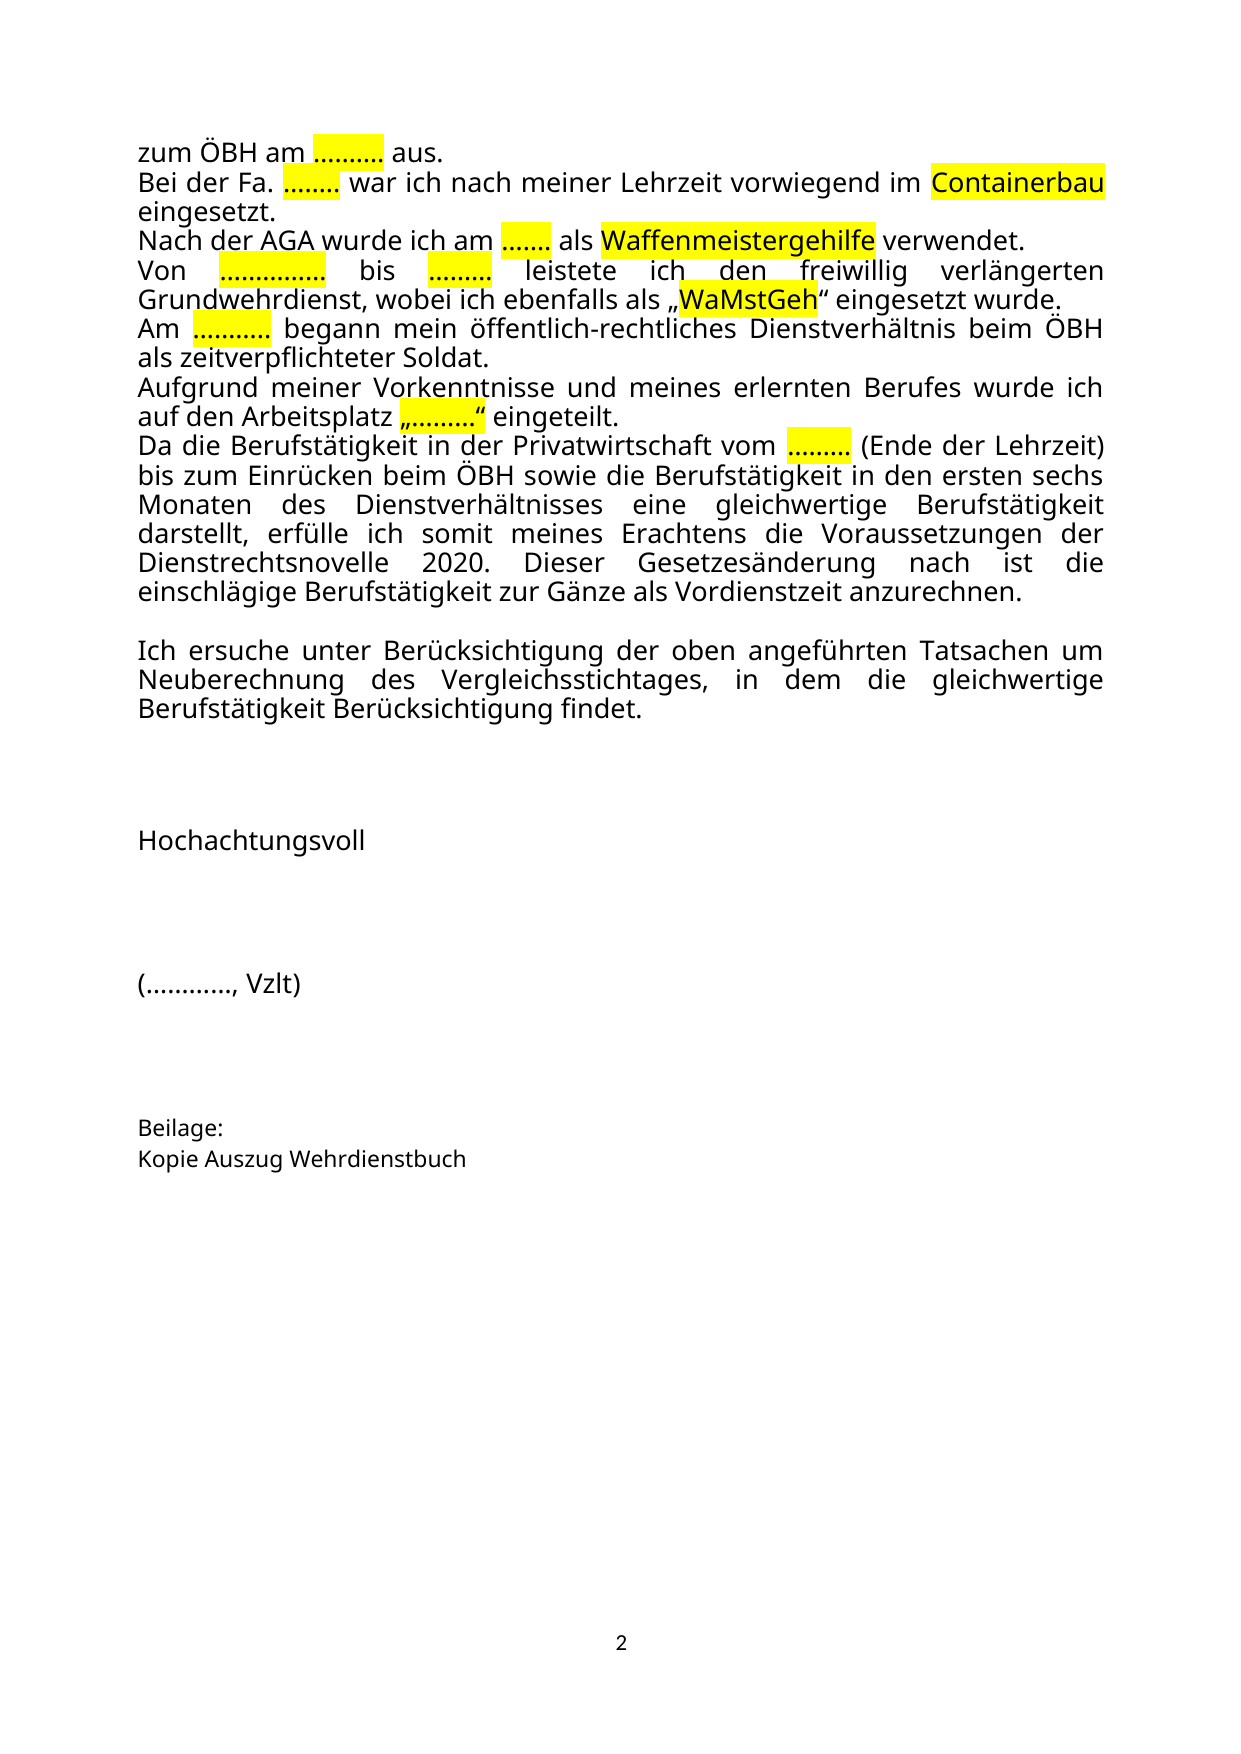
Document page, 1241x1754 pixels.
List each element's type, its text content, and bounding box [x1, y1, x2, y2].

text Bei der Fa. …….. war ich nach meiner Lehrzeit vorwiegend im Containerbau eingesetzt. [137, 169, 1105, 227]
text Nach der AGA wurde ich am ……. als Waffenmeistergehilfe verwendet. [137, 227, 501, 257]
text Hochachtungsvoll [137, 833, 1105, 854]
text Ich ersuche unter Berücksichtigung der oben angeführten Tatsachen um Neuberechnung des Vergleichsstichtages, in dem die gleichwertige Berufstätigkeit Berücksichtigung findet. [137, 637, 1105, 724]
text (…………, Vzlt) [137, 964, 1105, 1001]
subtitle Kopie Auszug Wehrdienstbuch [137, 1143, 1105, 1174]
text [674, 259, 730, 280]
text Nach der AGA wurde ich am ……. als Waffenmeistergehilfe verwendet. [876, 227, 1105, 257]
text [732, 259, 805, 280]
text Da die Berufstätigkeit in der Privatwirtschaft vom ……… (Ende der Lehrzeit) bis zum Einrücken beim ÖBH sowie die Berufstätigkeit in den ersten sechs Monaten des Dienstverhältnisses eine gleichwertige Berufstätigkeit darstellt, erfülle ich somit meines Erachtens die Voraussetzungen der Dienstrechtsnovelle 2020. Dieser Gesetzesänderung nach ist die einschlägige Berufstätigkeit zur Gänze als Vordienstzeit anzurechnen. [137, 432, 1105, 607]
subtitle Beilage: [137, 1112, 1105, 1143]
text Von …………… bis ……… leistete ich den freiwillig verlängerten Grundwehrdienst, wobei ich ebenfalls als „WaMstGeh“ eingesetzt wurde. [804, 257, 1105, 315]
text Von …………… bis ……… leistete ich den freiwillig verlängerten Grundwehrdienst, wobei ich ebenfalls als „WaMstGeh“ eingesetzt wurde. [137, 257, 681, 315]
text Aufgrund meiner Vorkenntnisse und meines erlernten Berufes wurde ich auf den Arbeitsplatz „………“ eingeteilt. [137, 374, 1105, 432]
text Am ……….. begann mein öffentlich-rechtliches Dienstverhältnis beim ÖBH als zeitverpflichteter Soldat. [137, 315, 1105, 374]
